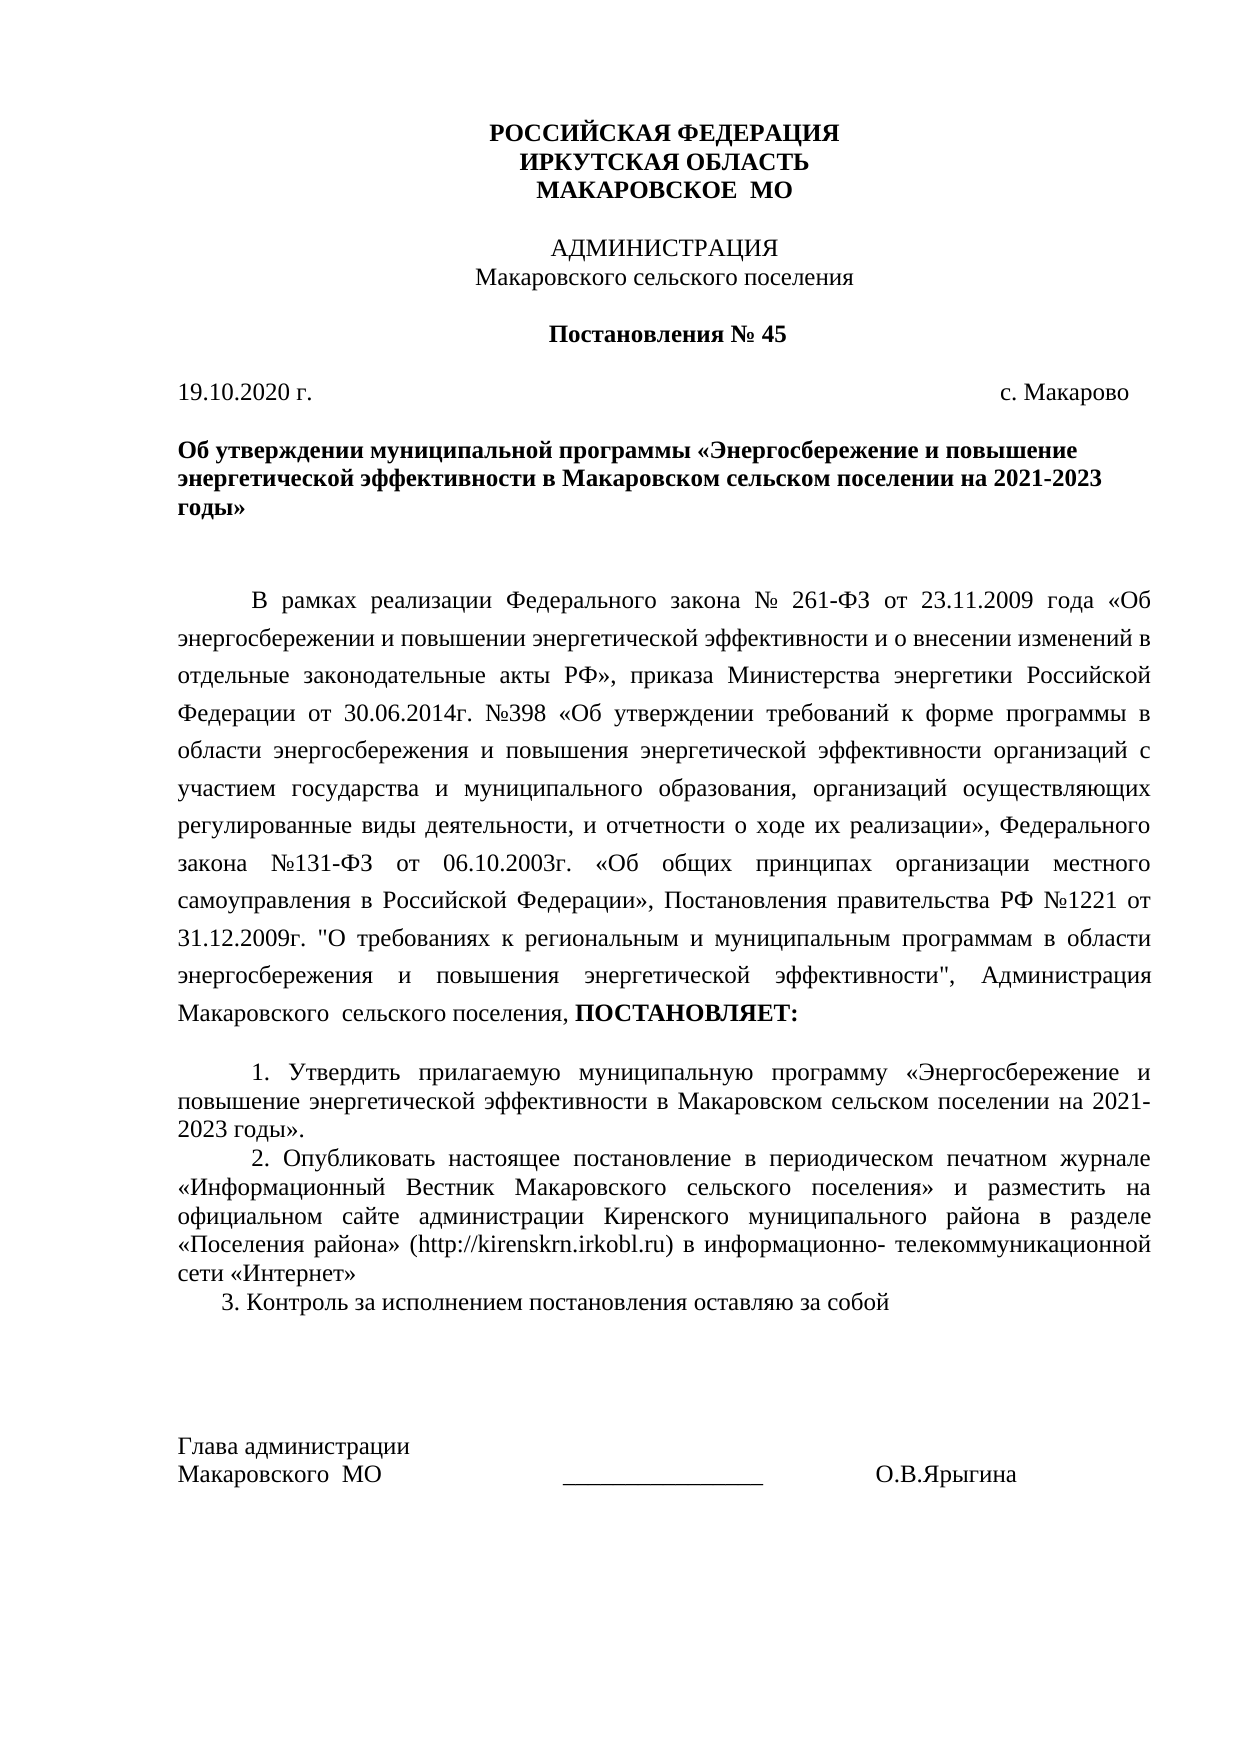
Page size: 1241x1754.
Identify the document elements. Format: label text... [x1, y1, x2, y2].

text Об утверждении муниципальной программы «Энергосбережение и повышение энергетической эффективности в Макаровском сельском поселении на 2021-2023 годы» [177, 435, 1152, 550]
text В рамках реализации Федерального закона № 261-ФЗ от 23.11.2009 года «Об энергосбережении и повышении энергетической эффективности и о внесении изменений в отдельные законодательные акты РФ», приказа Министерства энергетики Российской Федерации от 30.06.2014г. №398 «Об утверждении требований к форме программы в области энергосбережения и повышения энергетической эффективности организаций с участием государства и муниципального образования, организаций осуществляющих регулированные виды деятельности, и отчетности о ходе их реализации», Федерального закона №131-ФЗ от 06.10.2003г. «Об общих принципах организации местного самоуправления в Российской Федерации», Постановления правительства РФ №1221 от 31.12.2009г. "О требованиях к региональным и муниципальным программам в области энергосбережения и повышения энергетической эффективности", Администрация Макаровского сельского поселения, ПОСТАНОВЛЯЕТ: [177, 579, 1152, 1029]
text 2. Опубликовать настоящее постановление в периодическом печатном журнале «Информационный Вестник Макаровского сельского поселения» и разместить на официальном сайте администрации Киренского муниципального района в разделе «Поселения района» (http://kirenskrn.irkobl.ru) в информационно- телекоммуникационной сети «Интернет» [177, 1143, 1152, 1287]
text 1. Утвердить прилагаемую муниципальную программу «Энергосбережение и повышение энергетической эффективности в Макаровском сельском поселении на 2021-2023 годы». [177, 1057, 1152, 1143]
text Макаровского сельского поселения [177, 262, 1152, 291]
text ИРКУТСКАЯ ОБЛАСТЬ [177, 147, 1152, 176]
text АДМИНИСТРАЦИЯ [177, 233, 1152, 262]
text 3. Контроль за исполнением постановления оставляю за собой [177, 1287, 1152, 1316]
text РОССИЙСКАЯ ФЕДЕРАЦИЯ [177, 118, 1152, 147]
text Постановления № 45 [177, 319, 1152, 348]
text МАКАРОВСКОЕ МО [177, 176, 1152, 204]
text 19.10.2020 г. с. Макарово [177, 377, 1152, 406]
text Макаровского МО ________________ О.В.Ярыгина [177, 1459, 1152, 1488]
text Глава администрации [177, 1431, 1152, 1459]
